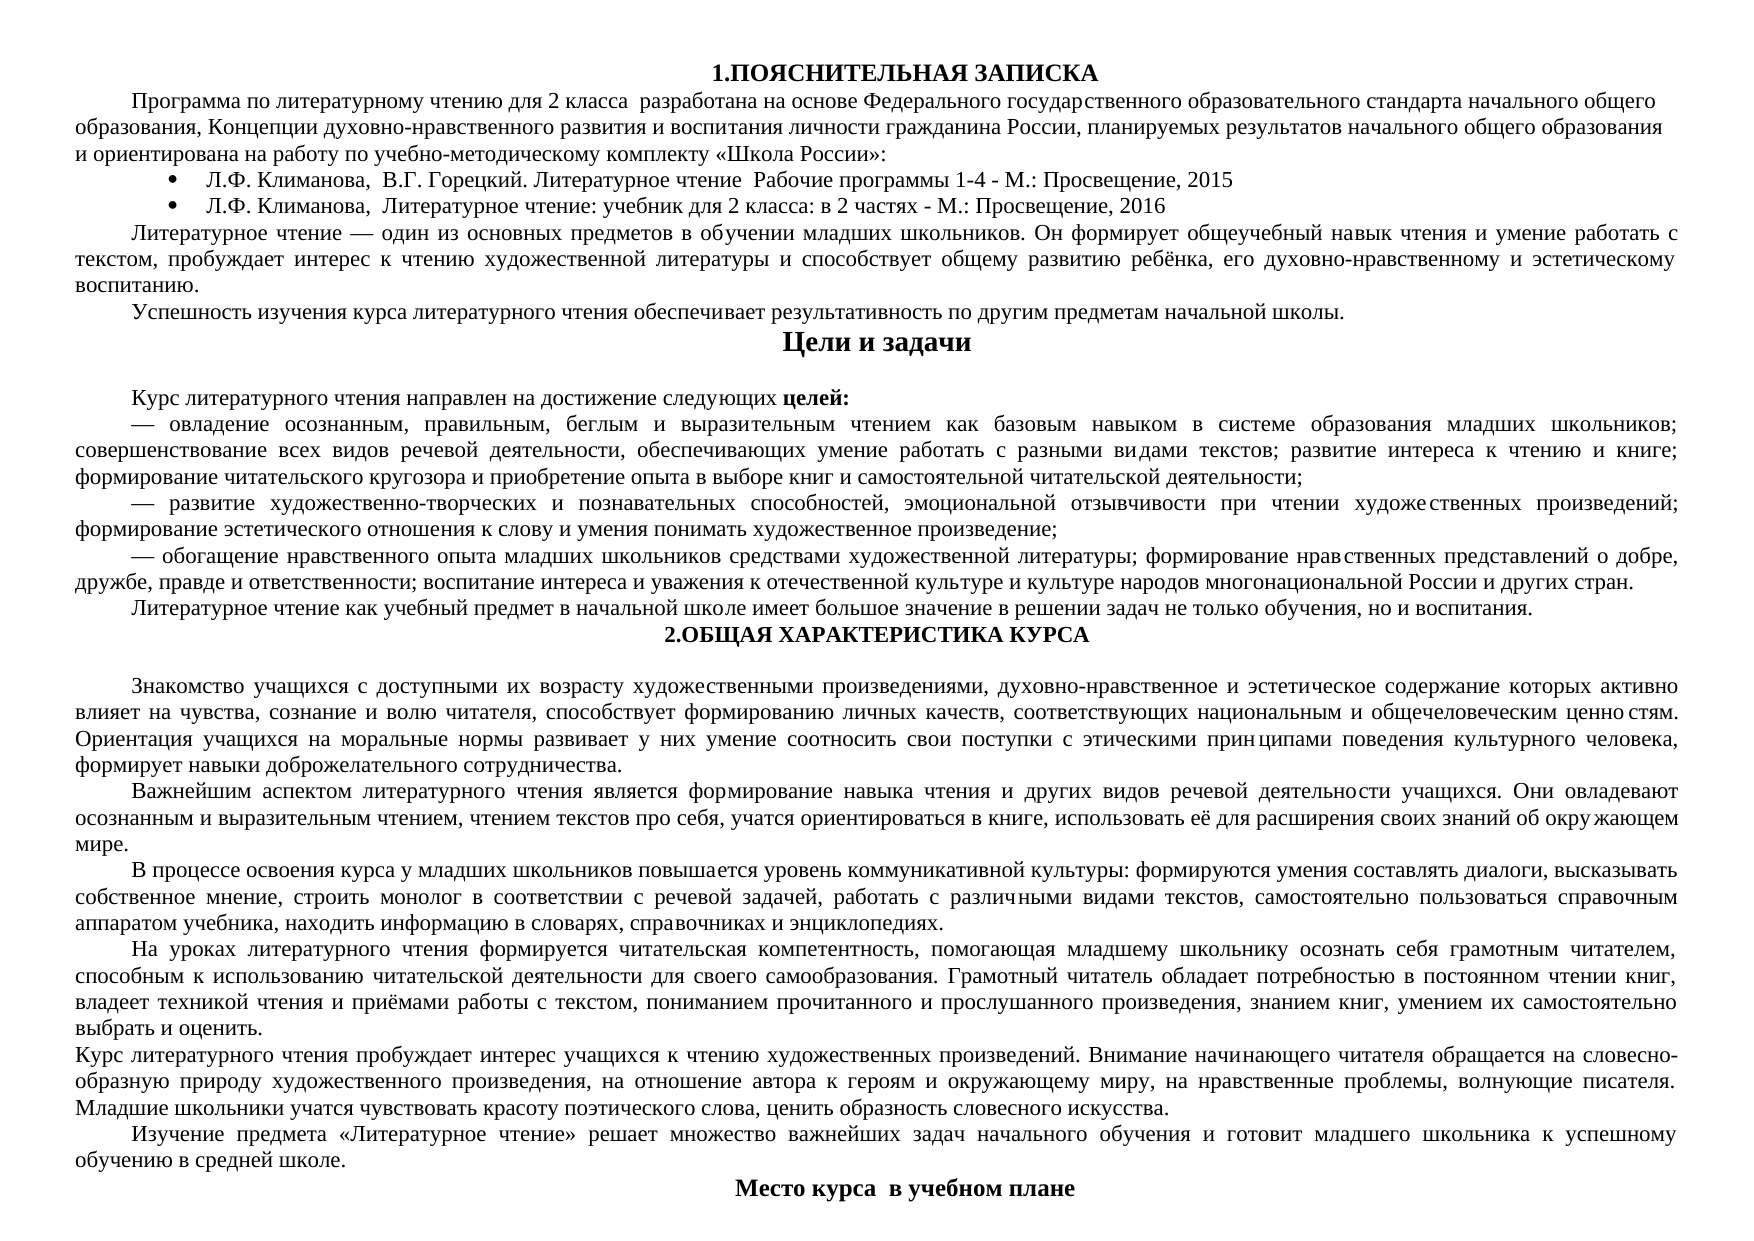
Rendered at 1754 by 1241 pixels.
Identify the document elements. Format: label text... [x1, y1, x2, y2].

list Л.Ф. Климанова, Литературное чтение: учебник для 2 класса: в 2 частях - М.: Просвещение, 2016 [169, 192, 1679, 219]
text Литературное чтение как учебный предмет в начальной школе имеет большое значение в решении задач не только обучения, но и воспитания. [75, 594, 1679, 621]
text Место курса в учебном плане [75, 1173, 1679, 1201]
text На уроках литературного чтения формируется читательская компетентность, помогающая младшему школьнику осознать себя грамотным читателем, способным к использованию читательской деятельности для своего самообразования. Грамотный читатель обладает потребностью в постоянном чтении книг, владеет техникой чтения и приёмами работы с текстом, пониманием прочитанного и прослушанного произведения, знанием книг, умением их самостоятельно выбрать и оценить. [75, 935, 1679, 1041]
text Знакомство учащихся с доступными их возрасту художественными произведениями, духовно-нравственное и эстетическое содержание которых активно влияет на чувства, сознание и волю читателя, способствует формированию личных качеств, соответствующих национальным и общечеловеческим ценностям. Ориентация учащихся на моральные нормы развивает у них умение соотносить свои поступки с этическими принципами поведения культурного человека, формирует навыки доброжелательного сотрудничества. [75, 672, 1679, 777]
text Литературное чтение — один из основных предметов в обучении младших школьников. Он формирует общеучебный навык чтения и умение работать с текстом, пробуждает интерес к чтению художественной литературы и способствует общему развитию ребёнка, его духовно-нравственному и эстетическому воспитанию. [75, 219, 1679, 298]
text 1.Пояснительная записка [75, 58, 1679, 87]
text Цели и задачи [75, 324, 1679, 358]
text Изучение предмета «Литературное чтение» решает множество важнейших задач начального обучения и готовит младшего школьника к успешному обучению в средней школе. [75, 1120, 1679, 1173]
text — обогащение нравственного опыта младших школьников средствами художественной литературы; формирование нравственных представлений о добре, дружбе, правде и ответственности; воспитание интереса и уважения к отечественной культуре и культуре народов многонациональной России и других стран. [75, 542, 1679, 594]
text Успешность изучения курса литературного чтения обеспечивает результативность по другим предметам начальной школы. [75, 298, 1679, 324]
text В процессе освоения курса у младших школьников повышается уровень коммуникативной культуры: формируются умения составлять диалоги, высказывать собственное мнение, строить монолог в соответствии с речевой задачей, работать с различными видами текстов, самостоятельно пользоваться справочным аппаратом учебника, находить информацию в словарях, справочниках и энциклопедиях. [75, 856, 1679, 935]
text — овладение осознанным, правильным, беглым и выразительным чтением как базовым навыком в системе образования младших школьников; совершенствование всех видов речевой деятельности, обеспечивающих умение работать с разными видами текстов; развитие интереса к чтению и книге; формирование читательского кругозора и приобретение опыта в выборе книг и самостоятельной читательской деятельности; [75, 410, 1679, 489]
text Программа по литературному чтению для 2 класса разработана на основе Федерального государственного образовательного стандарта начального общего образования, Концепции духовно-нравственного развития и воспитания личности гражданина России, планируемых результатов начального общего образования и ориентирована на работу по учебно-методическому комплекту «Школа России»: [75, 87, 1679, 166]
text — развитие художественно-творческих и познавательных способностей, эмоциональной отзывчивости при чтении художественных произведений; формирование эстетического отношения к слову и умения понимать художественное произведение; [75, 489, 1679, 542]
text 2.ОБЩАЯ ХАРАКТЕРИСТИКА КУРСА [75, 621, 1679, 647]
text Важнейшим аспектом литературного чтения является формирование навыка чтения и других видов речевой деятельности учащихся. Они овладевают осознанным и выразительным чтением, чтением текстов про себя, учатся ориентироваться в книге, использовать её для расширения своих знаний об окружающем мире. [75, 777, 1679, 856]
text Курс литературного чтения пробуждает интерес учащихся к чтению художественных произведений. Внимание начинающего читателя обращается на словесно-образную природу художественного произведения, на отношение автора к героям и окружающему миру, на нравственные проблемы, волнующие писателя. Младшие школьники учатся чувствовать красоту поэтического слова, ценить образность словесного искусства. [75, 1041, 1679, 1120]
text Курс литературного чтения направлен на достижение следующих целей: [75, 384, 1679, 410]
list Л.Ф. Климанова, В.Г. Горецкий. Литературное чтение Рабочие программы 1-4 - М.: Просвещение, 2015 [169, 166, 1679, 192]
